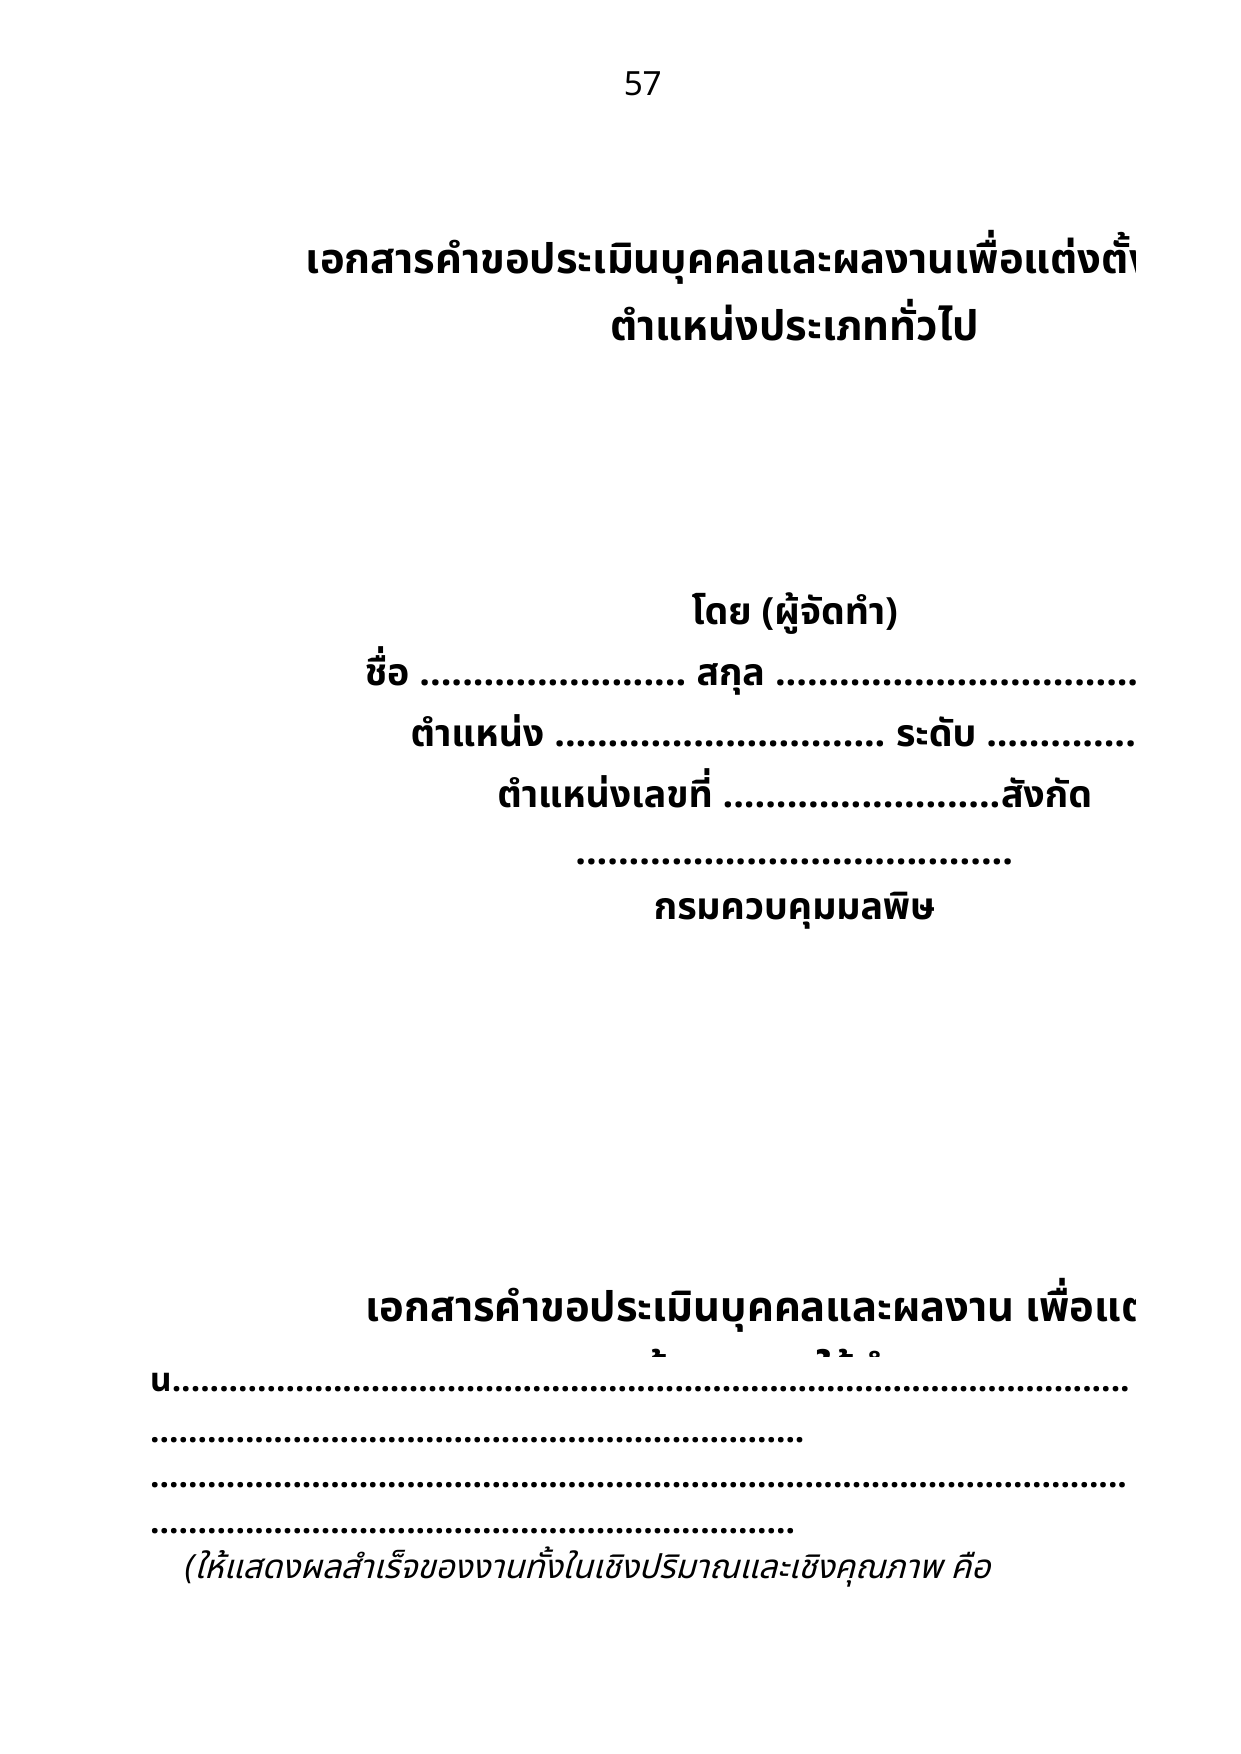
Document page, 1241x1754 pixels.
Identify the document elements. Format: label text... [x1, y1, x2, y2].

text 5. ผลสำเร็จของงาน/ประโยชน์ที่เกิดจากผลงาน.......................................................................................................................................................................... [150, 1356, 1135, 1452]
text (ให้แสดงผลสำเร็จของงานทั้งในเชิงปริมาณและเชิงคุณภาพ คือ [150, 1543, 1135, 1594]
text ........................................................................................................................................................................... [150, 1452, 1135, 1543]
